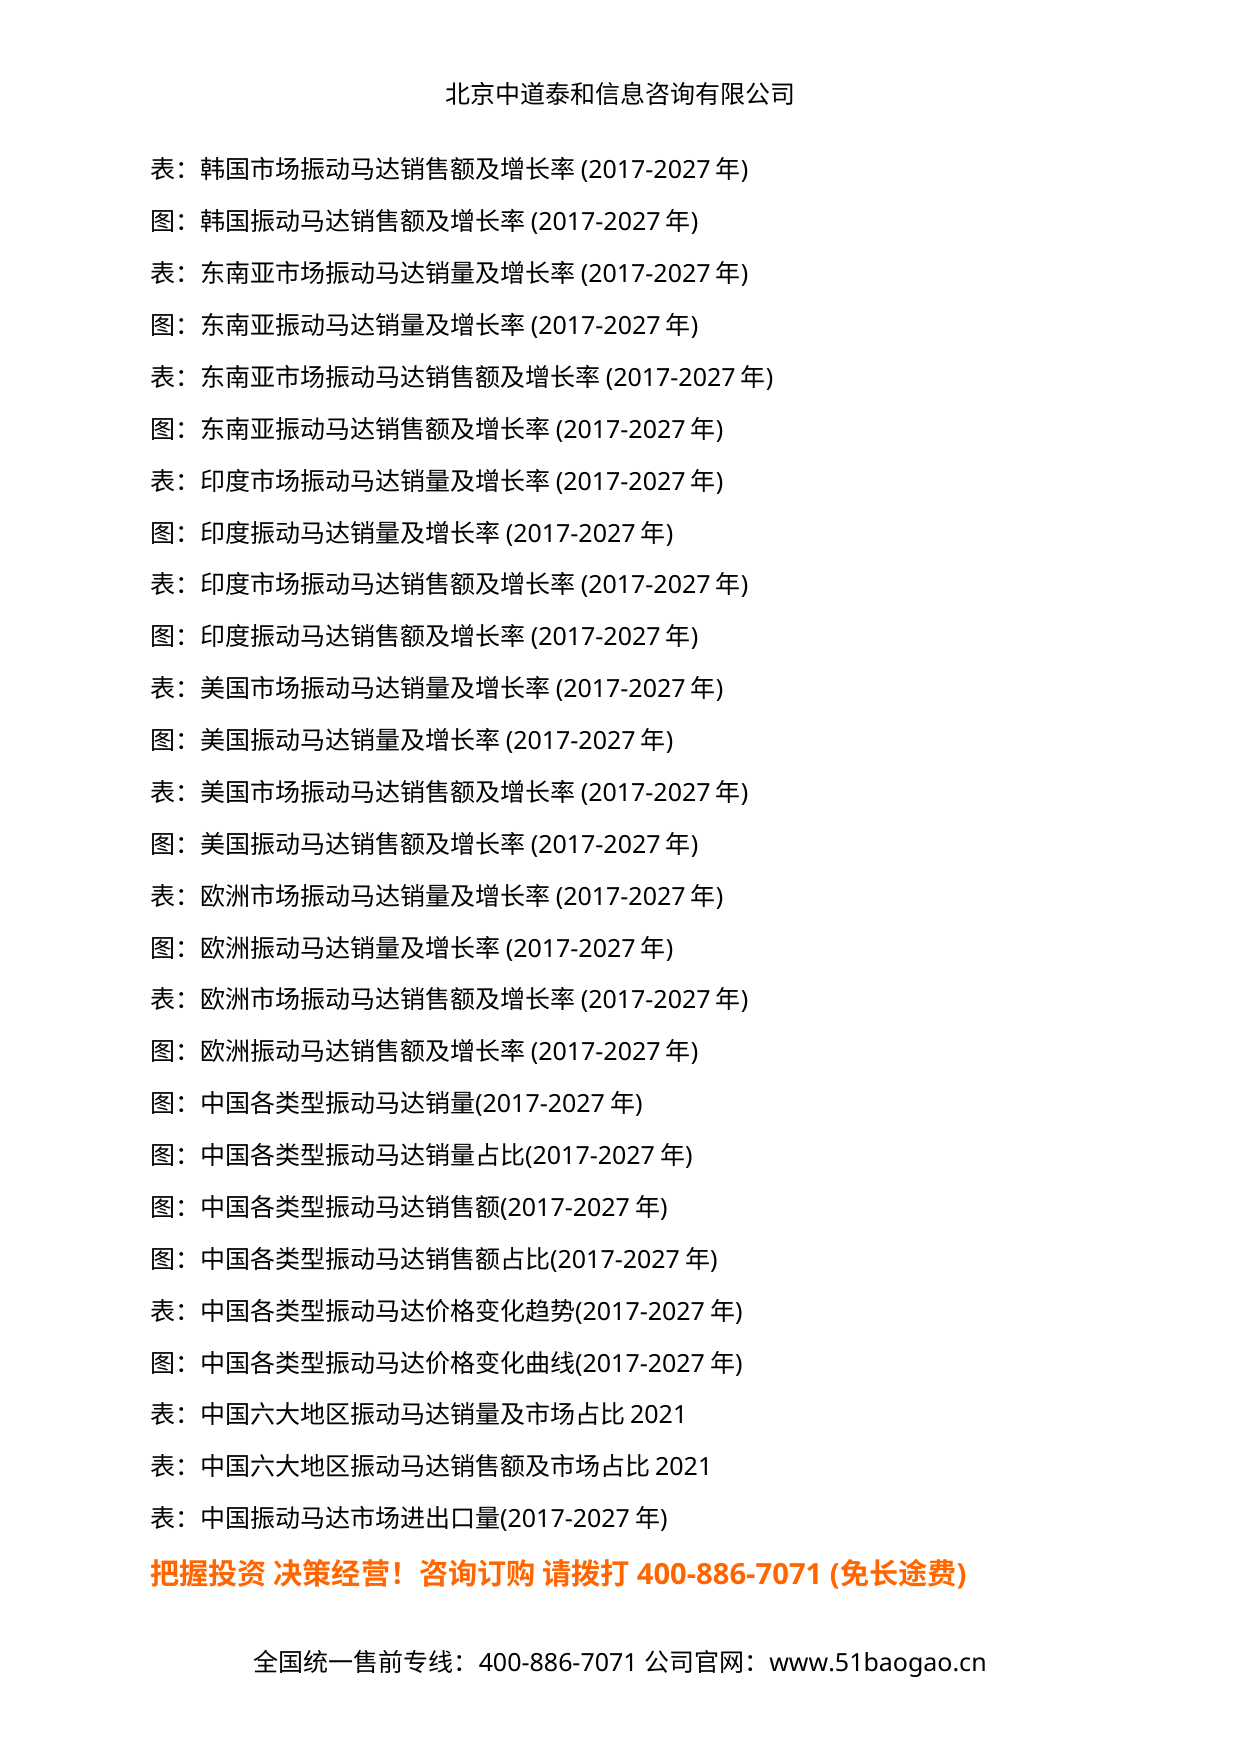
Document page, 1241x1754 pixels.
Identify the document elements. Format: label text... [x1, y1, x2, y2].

text 表：印度市场振动马达销量及增长率 (2017-2027年) [150, 461, 1090, 497]
text 图：中国各类型振动马达销量占比(2017-2027年) [150, 1136, 1090, 1172]
text 表：美国市场振动马达销量及增长率 (2017-2027年) [150, 669, 1090, 705]
text 表：欧洲市场振动马达销量及增长率 (2017-2027年) [150, 876, 1090, 912]
text 图：中国各类型振动马达价格变化曲线(2017-2027年) [150, 1343, 1090, 1379]
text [150, 1551, 1090, 1593]
text 图：中国各类型振动马达销售额(2017-2027年) [150, 1187, 1090, 1224]
text 表：中国六大地区振动马达销售额及市场占比2021 [150, 1447, 1090, 1483]
text 表：欧洲市场振动马达销售额及增长率 (2017-2027年) [150, 980, 1090, 1016]
text 表：韩国市场振动马达销售额及增长率 (2017-2027年) [150, 150, 1090, 186]
text 图：东南亚振动马达销量及增长率 (2017-2027年) [150, 306, 1090, 342]
text 图：欧洲振动马达销量及增长率 (2017-2027年) [150, 928, 1090, 964]
text 图：美国振动马达销量及增长率 (2017-2027年) [150, 721, 1090, 757]
text 表：印度市场振动马达销售额及增长率 (2017-2027年) [150, 565, 1090, 601]
text 表：中国振动马达市场进出口量(2017-2027年) [150, 1499, 1090, 1535]
text 图：韩国振动马达销售额及增长率 (2017-2027年) [150, 202, 1090, 238]
text 表：东南亚市场振动马达销售额及增长率 (2017-2027年) [150, 357, 1090, 394]
text 图：欧洲振动马达销售额及增长率 (2017-2027年) [150, 1032, 1090, 1068]
text 表：东南亚市场振动马达销量及增长率 (2017-2027年) [150, 254, 1090, 290]
text 表：美国市场振动马达销售额及增长率 (2017-2027年) [150, 772, 1090, 809]
text 图：印度振动马达销售额及增长率 (2017-2027年) [150, 617, 1090, 653]
text 图：印度振动马达销量及增长率 (2017-2027年) [150, 513, 1090, 549]
text 图：美国振动马达销售额及增长率 (2017-2027年) [150, 824, 1090, 861]
text 图：东南亚振动马达销售额及增长率 (2017-2027年) [150, 409, 1090, 446]
text 表：中国各类型振动马达价格变化趋势(2017-2027年) [150, 1291, 1090, 1327]
text 表：中国六大地区振动马达销量及市场占比2021 [150, 1395, 1090, 1431]
text 图：中国各类型振动马达销量(2017-2027年) [150, 1084, 1090, 1120]
text 图：中国各类型振动马达销售额占比(2017-2027年) [150, 1239, 1090, 1276]
